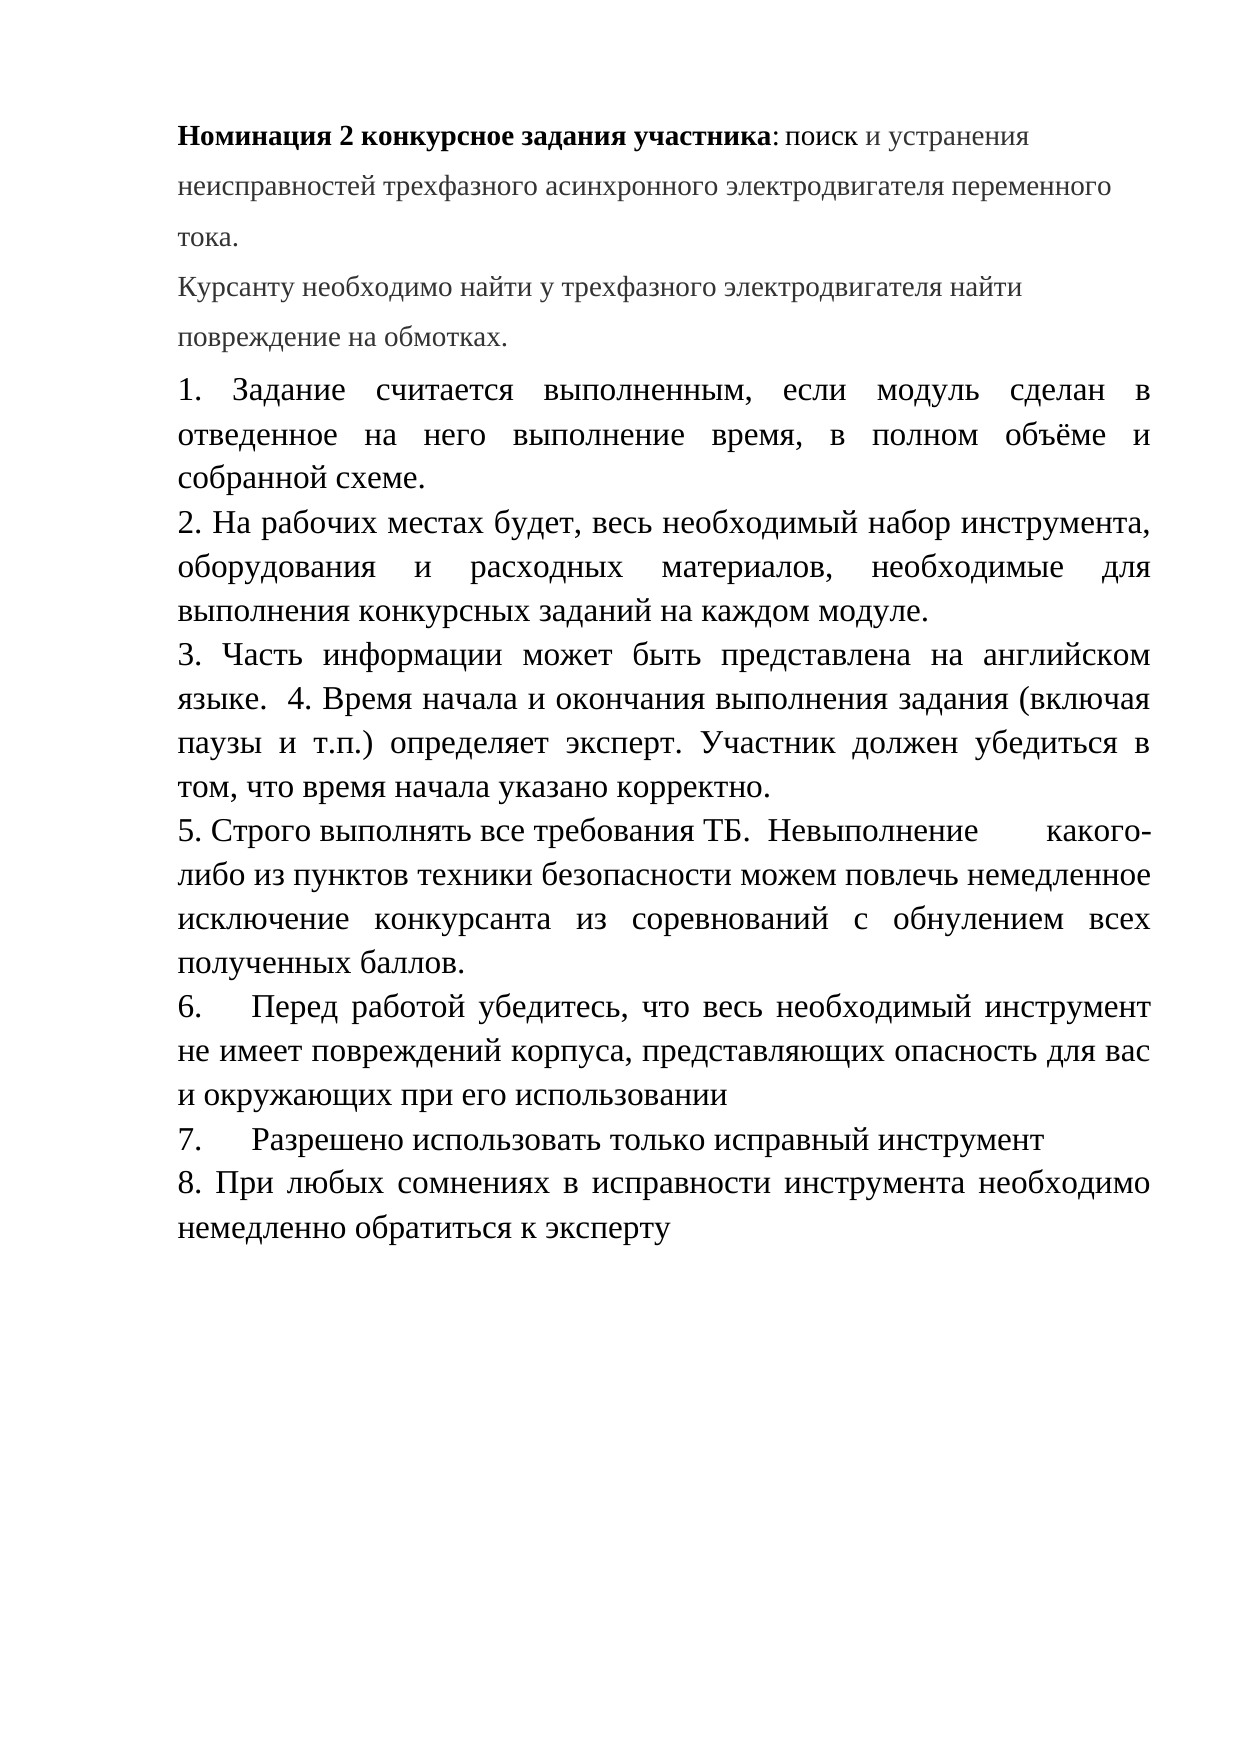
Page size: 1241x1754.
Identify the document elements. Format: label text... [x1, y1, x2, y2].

text 1. Задание считается выполненным, если модуль сделан в отведенное на него выполнение время, в полном объёме и собранной схеме. [177, 370, 1152, 496]
text 8. При любых сомнениях в исправности инструмента необходимо немедленно обратиться к эксперту [177, 1163, 1152, 1245]
text 3. Часть информации может быть представлена на английском языке. 4. Время начала и окончания выполнения задания (включая паузы и т.п.) определяет эксперт. Участник должен убедиться в том, что время начала указано корректно. [177, 634, 1152, 804]
text 5. Строго выполнять все требования ТБ. Невыполнение какого-либо из пунктов техники безопасности можем повлечь немедленное исключение конкурсанта из соревнований с обнулением всех полученных баллов. [177, 810, 1152, 981]
text Курсанту необходимо найти у трехфазного электродвигателя найти повреждение на обмотках. [177, 269, 1152, 353]
text Номинация 2 конкурсное задания участника: поиск и устранения неисправностей трехфазного асинхронного электродвигателя переменного тока. [177, 118, 1152, 252]
text 2. На рабочих местах будет, весь необходимый набор инструмента, оборудования и расходных материалов, необходимые для выполнения конкурсных заданий на каждом модуле. [177, 502, 1152, 628]
text 7. Разрешено использовать только исправный инструмент [177, 1119, 1152, 1157]
text 6. Перед работой убедитесь, что весь необходимый инструмент не имеет повреждений корпуса, представляющих опасность для вас и окружающих при его использовании [177, 987, 1152, 1113]
